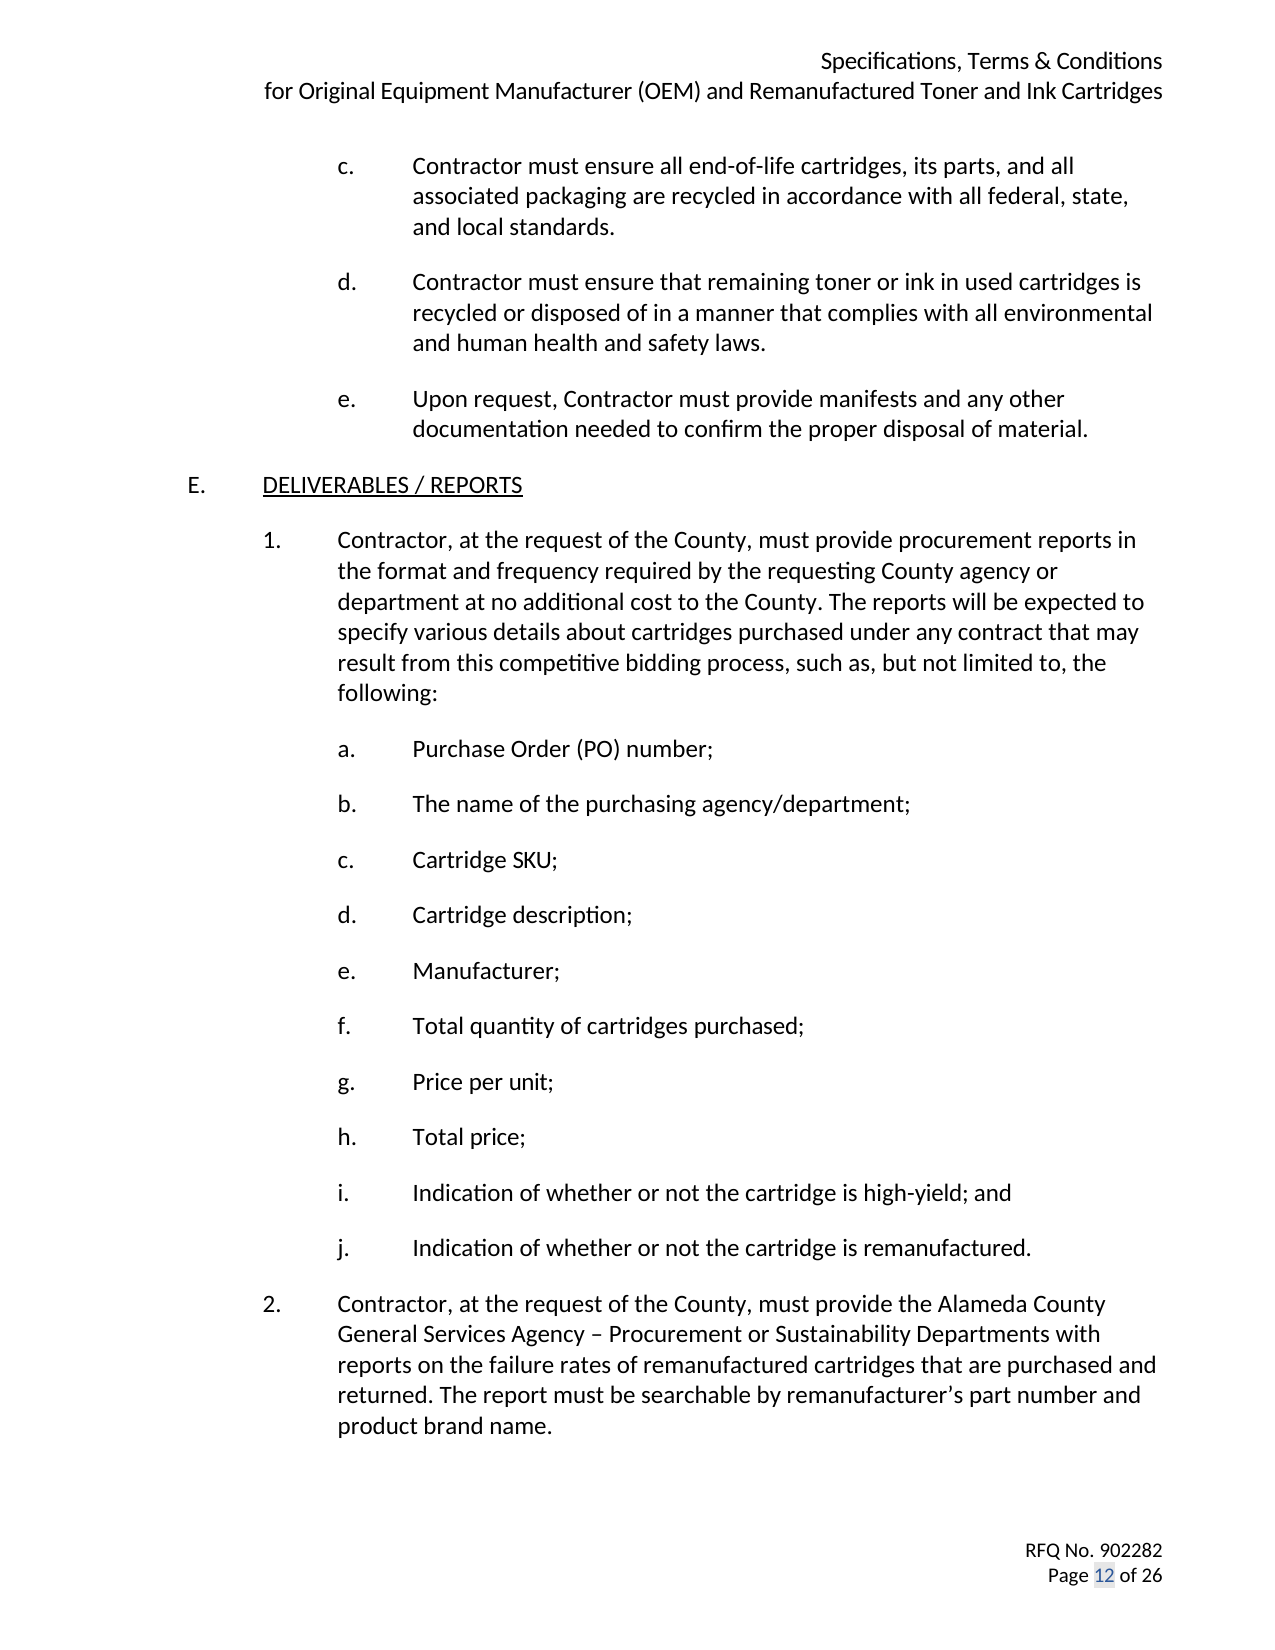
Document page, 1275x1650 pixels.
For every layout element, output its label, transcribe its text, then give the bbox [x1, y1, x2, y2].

text Cartridge SKU; [337, 844, 1162, 874]
subtitle DELIVERABLES / REPORTS [187, 469, 1162, 500]
text Purchase Order (PO) number; [337, 733, 1162, 763]
text Upon request, Contractor must provide manifests and any other documentation needed to confirm the proper disposal of material. [337, 383, 1162, 444]
text Contractor must ensure all end-of-life cartridges, its parts, and all associated packaging are recycled in accordance with all federal, state, and local standards. [337, 150, 1162, 242]
text Contractor, at the request of the County, must provide the Alameda County General Services Agency – Procurement or Sustainability Departments with reports on the failure rates of remanufactured cartridges that are purchased and returned. The report must be searchable by remanufacturer’s part number and product brand name. [262, 1288, 1162, 1441]
text Indication of whether or not the cartridge is remanufactured. [337, 1232, 1162, 1263]
text Total price; [337, 1121, 1162, 1152]
text The name of the purchasing agency/department; [337, 788, 1162, 819]
text Indication of whether or not the cartridge is high-yield; and [337, 1177, 1162, 1207]
text Cartridge description; [337, 899, 1162, 930]
text Manufacturer; [337, 955, 1162, 985]
text Price per unit; [337, 1066, 1162, 1096]
text Total quantity of cartridges purchased; [337, 1010, 1162, 1041]
text Contractor must ensure that remaining toner or ink in used cartridges is recycled or disposed of in a manner that complies with all environmental and human health and safety laws. [337, 267, 1162, 358]
text Contractor, at the request of the County, must provide procurement reports in the format and frequency required by the requesting County agency or department at no additional cost to the County. The reports will be expected to specify various details about cartridges purchased under any contract that may result from this competitive bidding process, such as, but not limited to, the following: [262, 525, 1162, 708]
